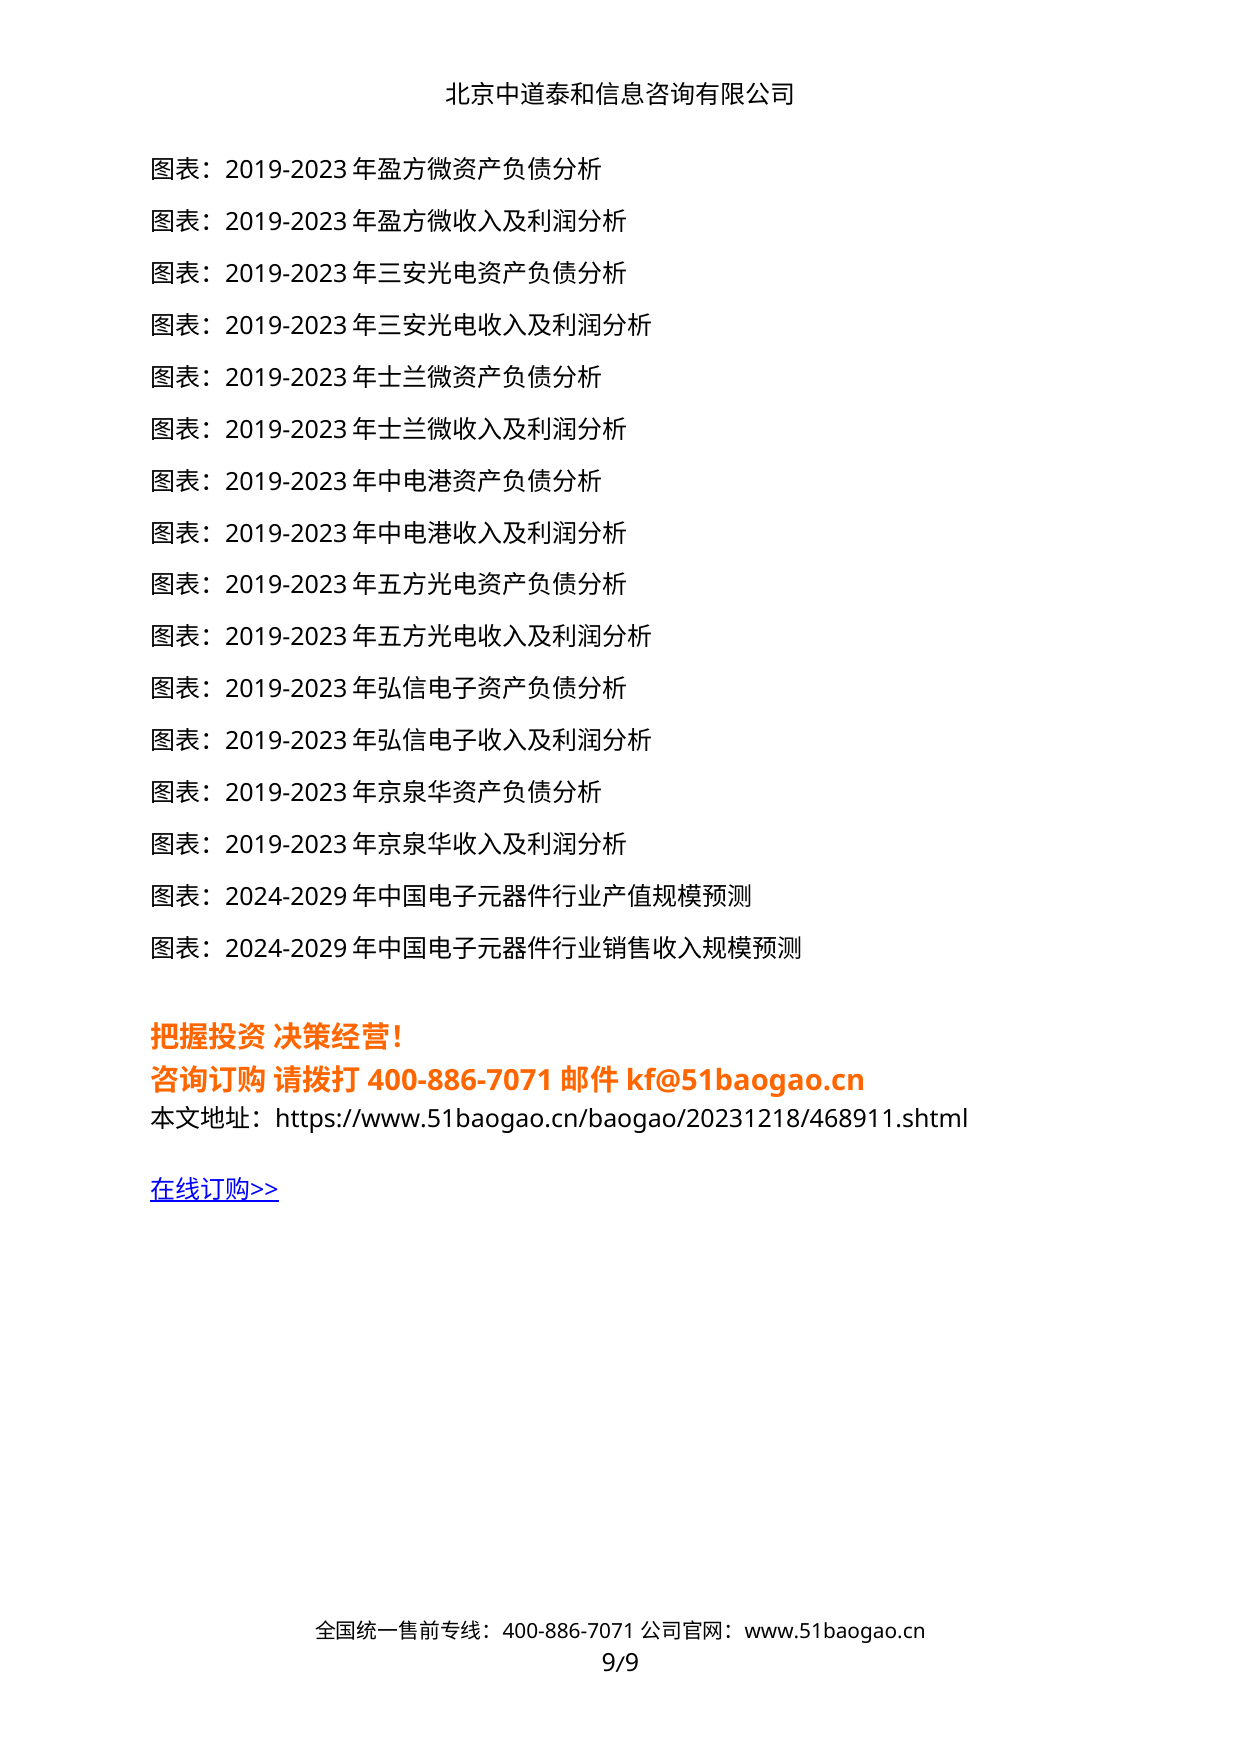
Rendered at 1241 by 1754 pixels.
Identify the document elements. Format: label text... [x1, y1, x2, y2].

text 图表：2019-2023年弘信电子收入及利润分析 [150, 721, 1090, 757]
text 图表：2019-2023年士兰微收入及利润分析 [150, 409, 1090, 446]
text 图表：2019-2023年五方光电收入及利润分析 [150, 617, 1090, 653]
text 图表：2019-2023年中电港资产负债分析 [150, 461, 1090, 497]
text 图表：2019-2023年中电港收入及利润分析 [150, 513, 1090, 549]
text 图表：2019-2023年弘信电子资产负债分析 [150, 669, 1090, 705]
text 图表：2019-2023年三安光电资产负债分析 [150, 254, 1090, 290]
text 图表：2019-2023年京泉华资产负债分析 [150, 772, 1090, 809]
text 图表：2019-2023年京泉华收入及利润分析 [150, 824, 1090, 861]
text 在线订购>> [150, 1135, 1090, 1205]
text 图表：2019-2023年士兰微资产负债分析 [150, 357, 1090, 394]
text 图表：2024-2029年中国电子元器件行业销售收入规模预测 [150, 928, 1090, 964]
text 图表：2019-2023年三安光电收入及利润分析 [150, 306, 1090, 342]
text 图表：2019-2023年五方光电资产负债分析 [150, 565, 1090, 601]
text 图表：2019-2023年盈方微收入及利润分析 [150, 202, 1090, 238]
text 图表：2024-2029年中国电子元器件行业产值规模预测 [150, 876, 1090, 912]
text 图表：2019-2023年盈方微资产负债分析 [150, 150, 1090, 186]
text 把握投资 决策经营！咨询订购 请拨打 400-886-7071 邮件 kf@51baogao.cn本文地址：https://www.51baogao.cn/baogao/20231218/468911.shtml [150, 980, 1090, 1135]
